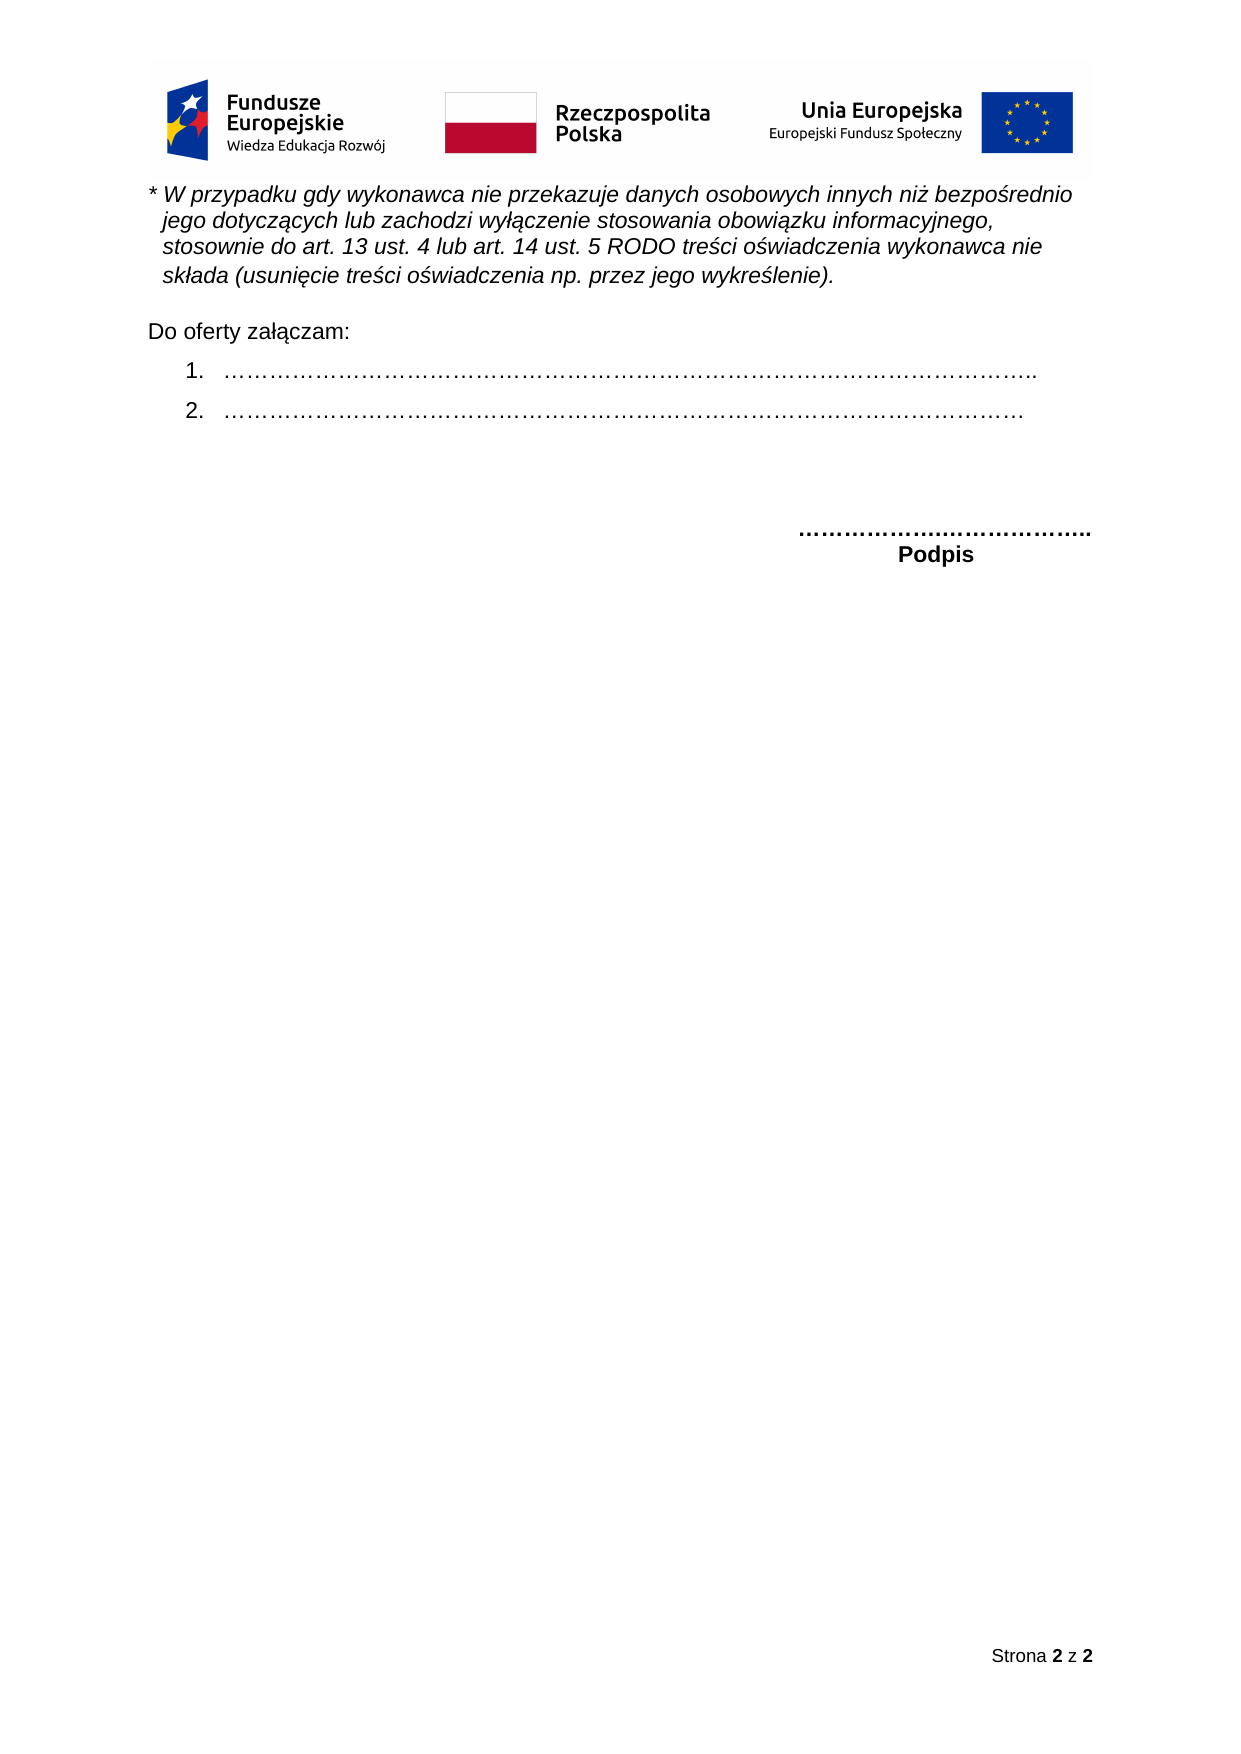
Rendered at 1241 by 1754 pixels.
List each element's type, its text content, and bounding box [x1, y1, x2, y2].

text Do oferty załączam: [148, 318, 1092, 344]
text Podpis [811, 541, 1092, 568]
list …………………………………………………………………………………………… [185, 397, 1092, 423]
picture [147, 59, 1093, 181]
list …………………………………………………………………………………………….. [185, 357, 1092, 383]
text * W przypadku gdy wykonawca nie przekazuje danych osobowych innych niż bezpośrednio jego dotyczących lub zachodzi wyłączenie stosowania obowiązku informacyjnego, stosownie do art. 13 ust. 4 lub art. 14 ust. 5 RODO treści oświadczenia wykonawca nie składa (usunięcie treści oświadczenia np. przez jego wykreślenie). [148, 181, 1092, 288]
text ……………….……………….. [797, 515, 1092, 541]
